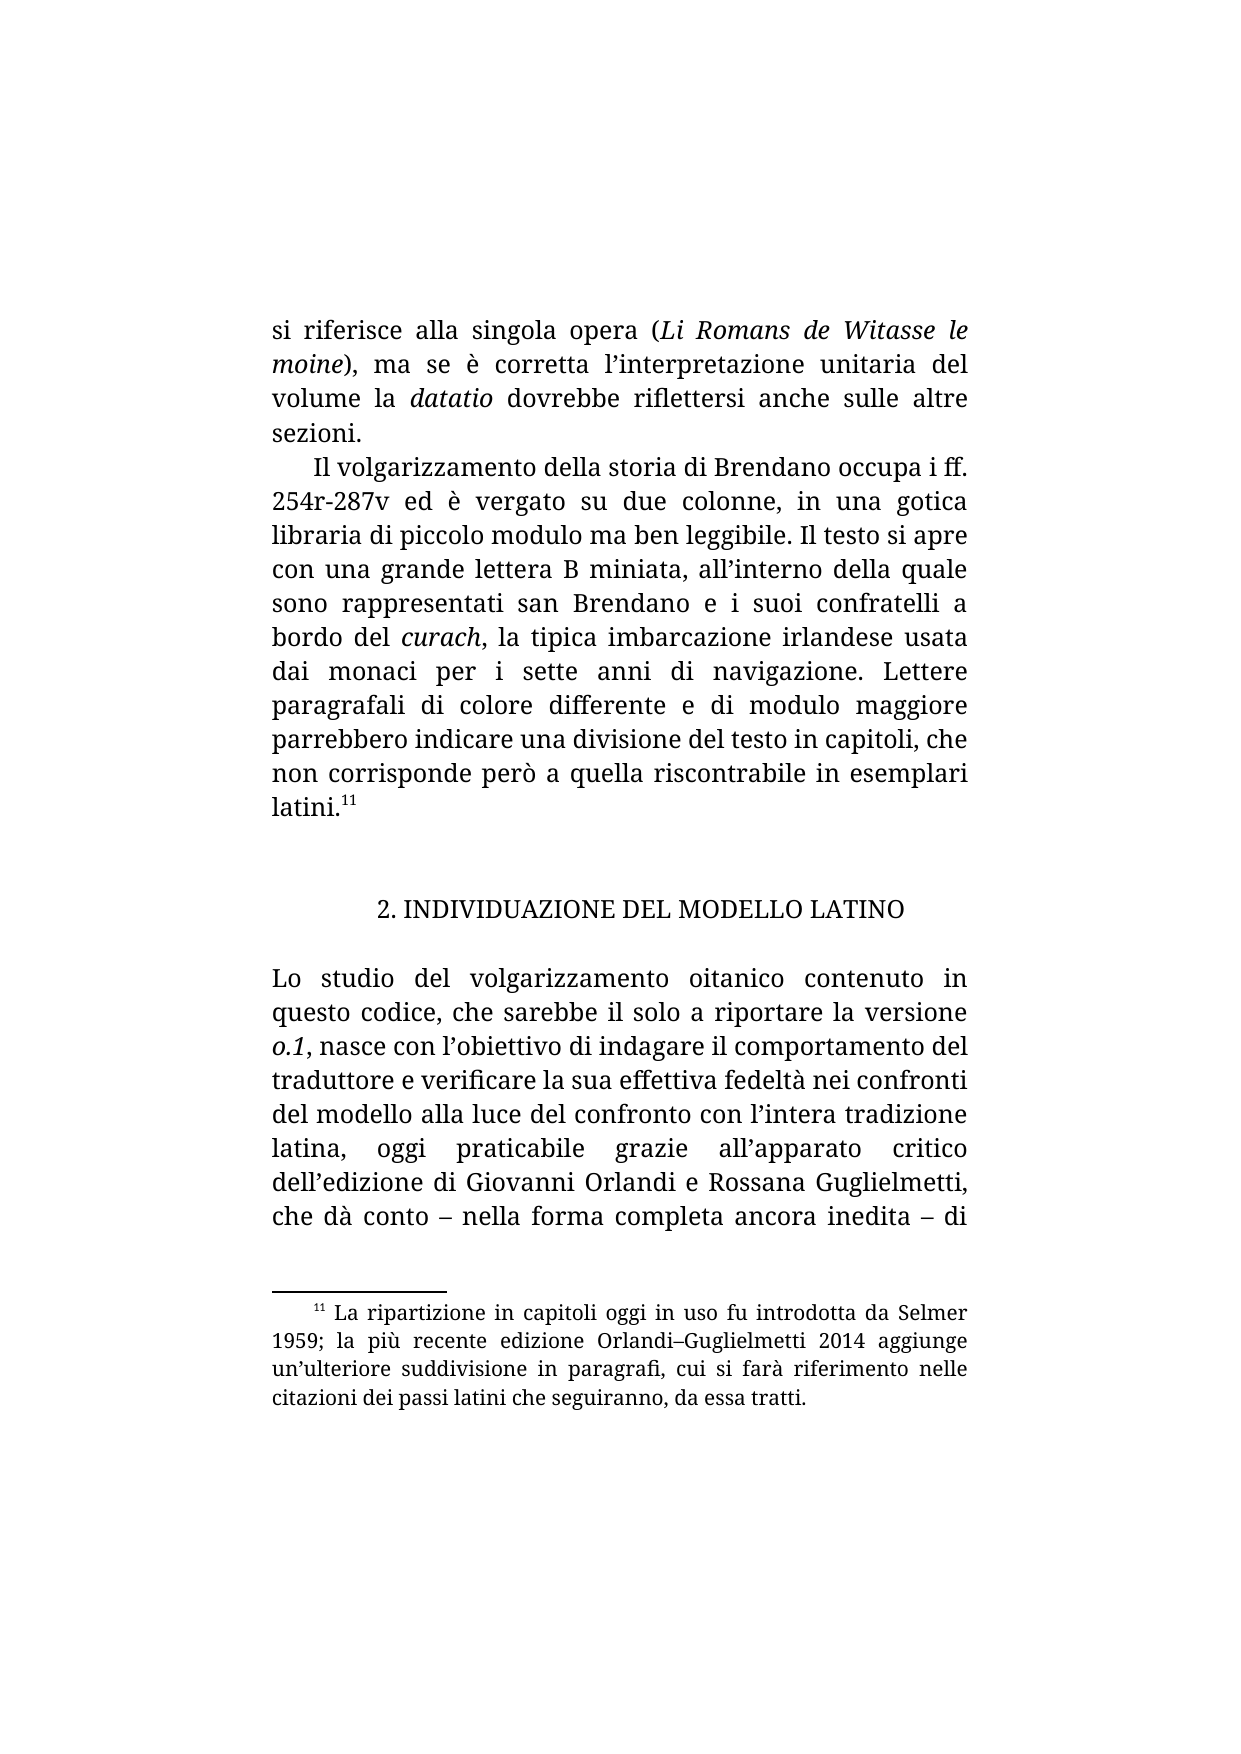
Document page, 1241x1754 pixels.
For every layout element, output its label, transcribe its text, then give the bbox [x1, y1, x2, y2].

text 2. INDIVIDUAZIONE DEL MODELLO LATINO [272, 892, 968, 926]
text Il volgarizzamento della storia di Brendano occupa i ff. 254r-287v ed è vergato su due colonne, in una gotica libraria di piccolo modulo ma ben leggibile. Il testo si apre con una grande lettera B miniata, all’interno della quale sono rappresentati san Brendano e i suoi confratelli a bordo del curach, la tipica imbarcazione irlandese usata dai monaci per i sette anni di navigazione. Lettere paragrafali di colore differente e di modulo maggiore parrebbero indicare una divisione del testo in capitoli, che non corrisponde però a quella riscontrabile in esemplari latini. [272, 449, 968, 824]
text Il manoscritto, cartaceo, è di più mani e presenta miniature e lettere istoriate e decorate. Si tratta di un’ampia miscellanea di opere in antico francese, in parte esito di volgarizzamenti. La prima sezione, fino al f. 254 compreso, contiene testi in poesia; i ff. 255r-287v sono invece costituiti da due quaternioni in prosa, entro i quali si inserisce anche il racconto del viaggio di Brendano. Seguono altri scritti in rima. I ff. 435r-436v presentano una grafia più minuta e differente rispetto allo stile delle altre scritture, segno forse di un’interpolazione successiva. Il lavoro di trascrizione sembra essere stato svolto in maniera autonoma e indipendente dai vari copisti, ma secondo un progetto che pare unitario. Per quanto riguarda la collocazione temporale, al f. 323v si trova una sottoscrizione che riporta la data del 1285; essa si riferisce alla singola opera (Li Romans de Witasse le moine), ma se è corretta l’interpretazione unitaria del volume la datatio dovrebbe riflettersi anche sulle altre sezioni. [272, 313, 968, 449]
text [272, 960, 968, 1233]
